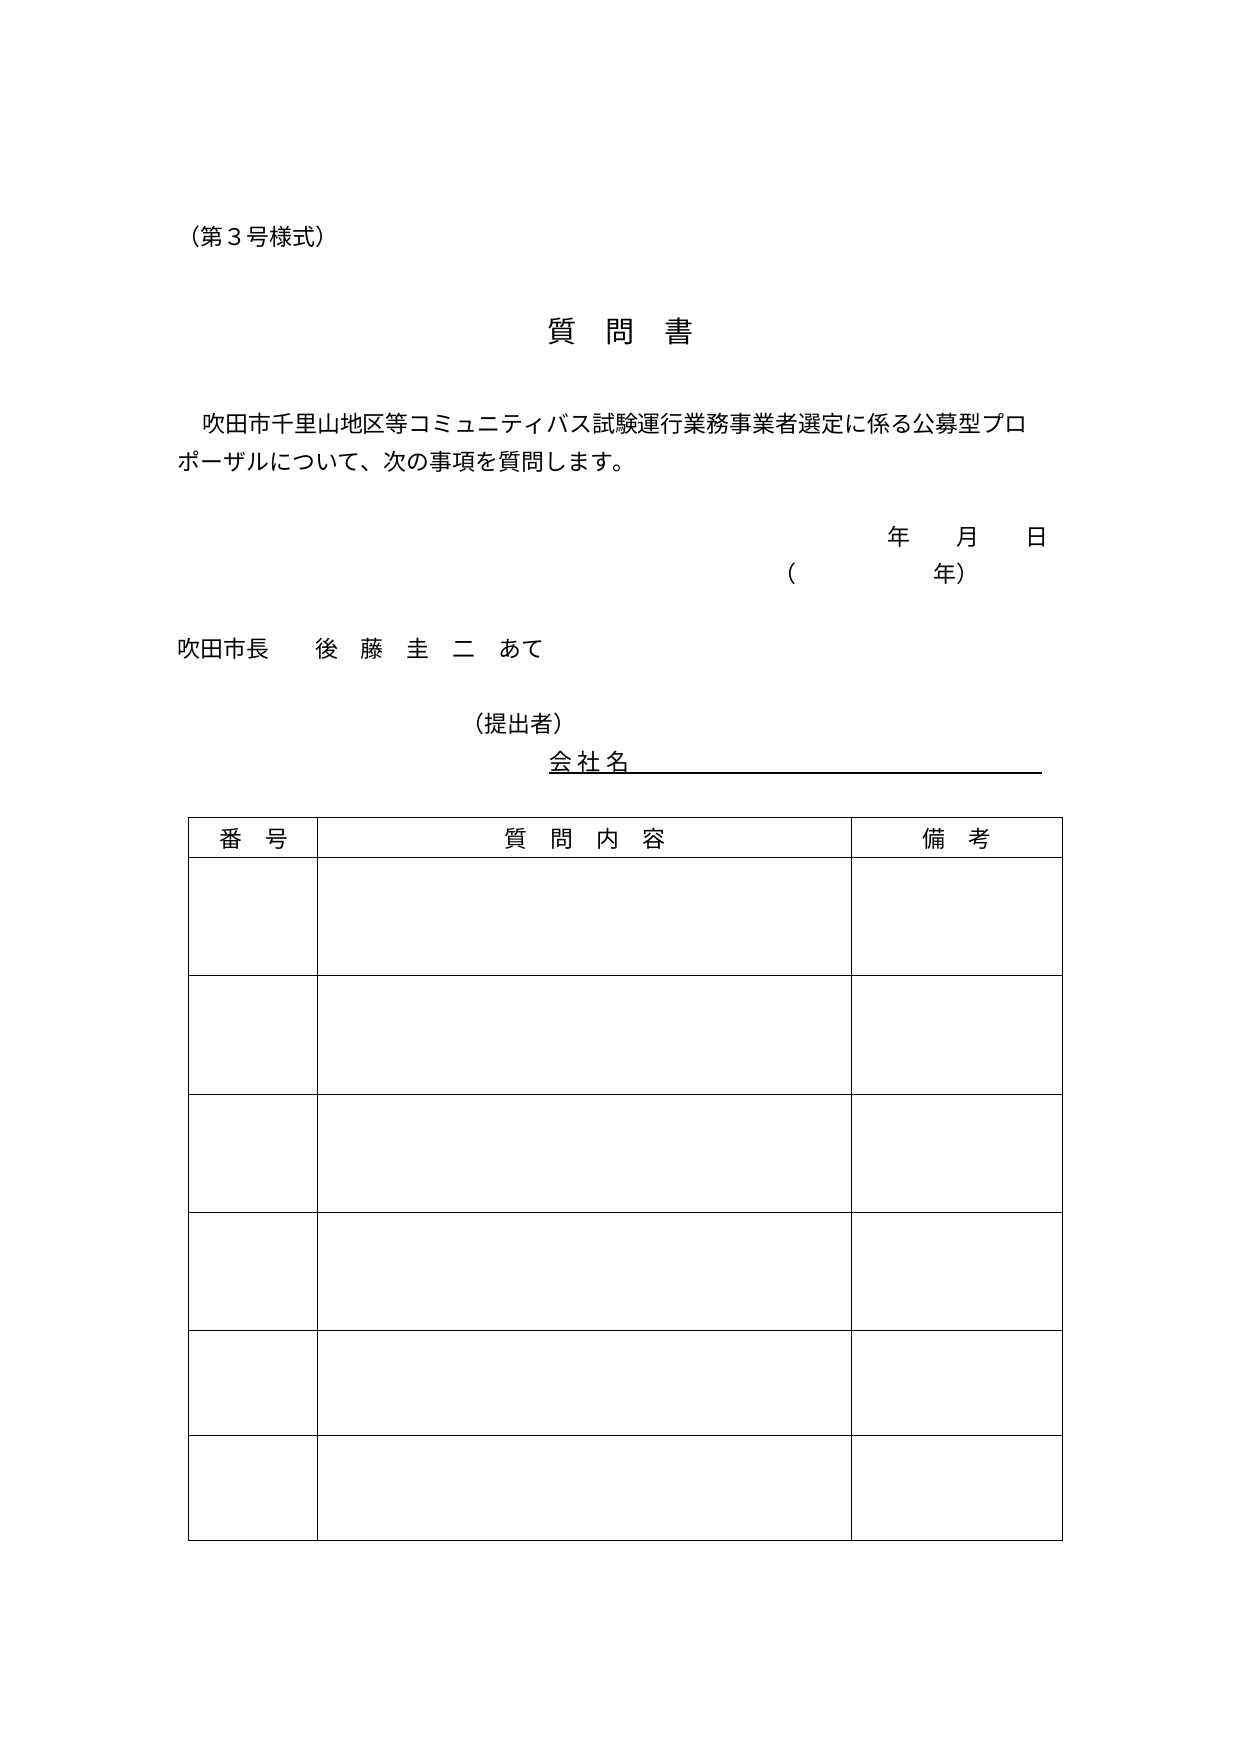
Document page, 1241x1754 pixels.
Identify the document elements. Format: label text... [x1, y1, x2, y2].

table_cell [189, 1331, 317, 1435]
text 年 月 日 [177, 517, 1063, 554]
table_cell [852, 1331, 1062, 1435]
table_header 番 号 [189, 818, 317, 857]
table_cell [189, 1436, 317, 1540]
text 吹田市千里山地区等コミュニティバス試験運行業務事業者選定に係る公募型プロポーザルについて、次の事項を質問します。 [177, 404, 1063, 479]
table_cell [318, 976, 851, 1093]
text （ 年） [177, 554, 1063, 592]
table_cell [852, 1095, 1062, 1212]
text （第３号様式） [177, 217, 1063, 254]
text 会社名 [549, 742, 1063, 779]
table_cell [318, 858, 851, 975]
table_cell [852, 1213, 1062, 1330]
table_header 質 問 内 容 [318, 818, 851, 857]
table_cell [318, 1095, 851, 1212]
table_cell [318, 1436, 851, 1540]
table_cell [318, 1213, 851, 1330]
table_cell [189, 976, 317, 1093]
text 吹田市長 後 藤 圭 二 あて [177, 629, 1063, 667]
table_cell [189, 1213, 317, 1330]
table_cell [318, 1331, 851, 1435]
table_header 備 考 [852, 818, 1062, 857]
table_cell [189, 858, 317, 975]
table_cell [852, 976, 1062, 1093]
table_cell [189, 1095, 317, 1212]
text 質 問 書 [177, 292, 1063, 367]
text （提出者） [462, 704, 1063, 742]
table_cell [852, 1436, 1062, 1540]
table_cell [852, 858, 1062, 975]
